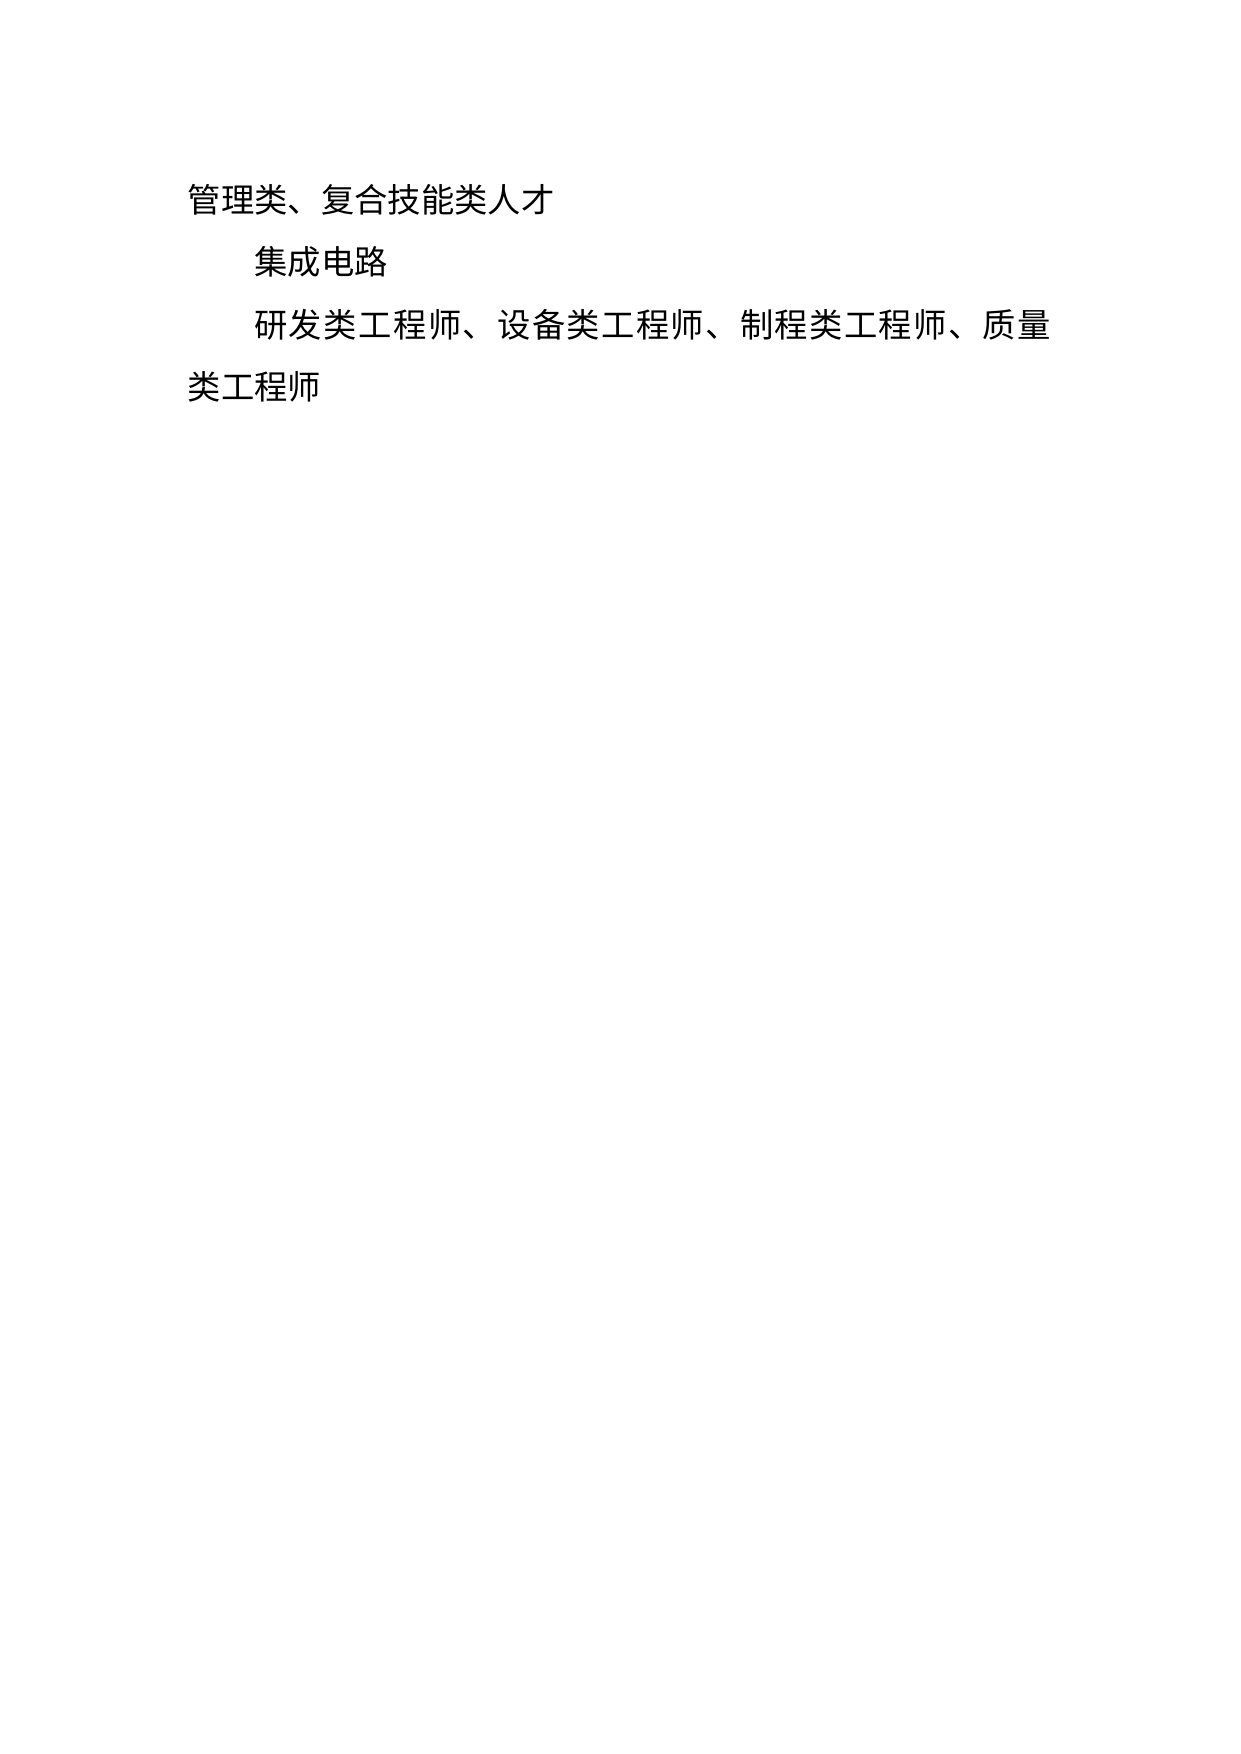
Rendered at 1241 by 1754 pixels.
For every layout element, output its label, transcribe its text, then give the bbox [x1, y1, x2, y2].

text 集成电路 [187, 224, 1053, 287]
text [187, 162, 1053, 224]
text 研发类工程师、设备类工程师、制程类工程师、质量类工程师 [187, 287, 1053, 412]
